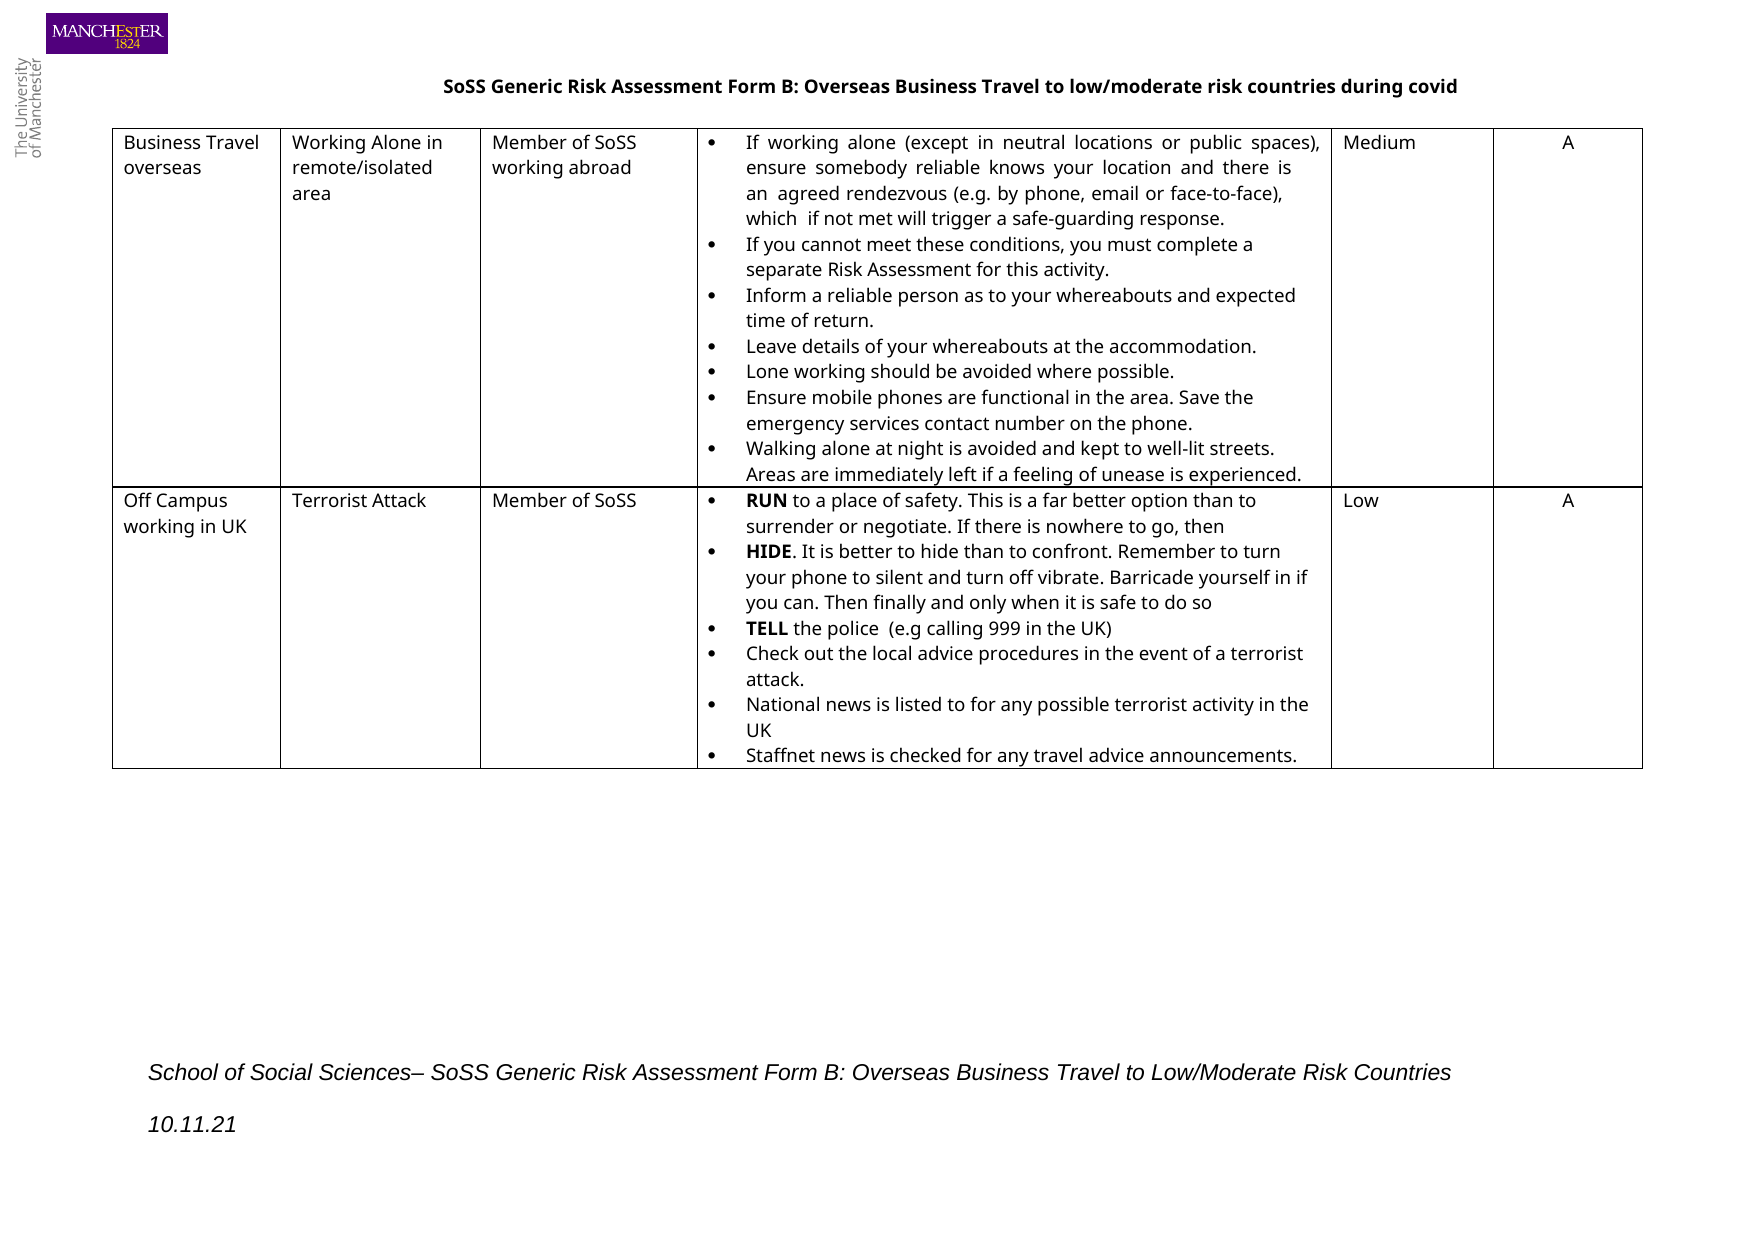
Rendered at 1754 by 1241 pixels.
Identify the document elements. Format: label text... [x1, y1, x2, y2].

table_cell Working Alone in remote/isolated area [281, 129, 480, 486]
table_cell A [1494, 488, 1642, 768]
table_cell Off Campus working in UK [113, 488, 280, 768]
table_cell Medium [1332, 129, 1493, 486]
table_cell Low [1332, 488, 1493, 768]
table_cell A [1494, 129, 1642, 486]
table_cell Member of SoSS [481, 488, 697, 768]
table_cell If working alone (except in neutral locations or public spaces), ensure somebody reliable knows your location and there is an agreed rendezvous (e.g. by phone, email or face-to-face), which if not met will trigger a safe-guarding response. If you cannot meet these conditions, you must complete a separate Risk Assessment for this activity. Inform a reliable person as to your whereabouts and expected time of return. Leave details of your whereabouts at the accommodation. Lone working should be avoided where possible. Ensure mobile phones are functional in the area. Save the emergency services contact number on the phone. Walking alone at night is avoided and kept to well-lit streets. Areas are immediately left if a feeling of unease is experienced. [698, 129, 1331, 486]
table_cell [481, 129, 697, 486]
table_cell RUN to a place of safety. This is a far better option than to surrender or negotiate. If there is nowhere to go, then HIDE. It is better to hide than to confront. Remember to turn your phone to silent and turn off vibrate. Barricade yourself in if you can. Then finally and only when it is safe to do so TELL the police (e.g calling 999 in the UK) Check out the local advice procedures in the event of a terrorist attack. National news is listed to for any possible terrorist activity in the UK Staffnet news is checked for any travel advice announcements. [698, 488, 1331, 768]
table_cell Business Travel overseas [113, 129, 280, 486]
table_cell Terrorist Attack [281, 488, 480, 768]
